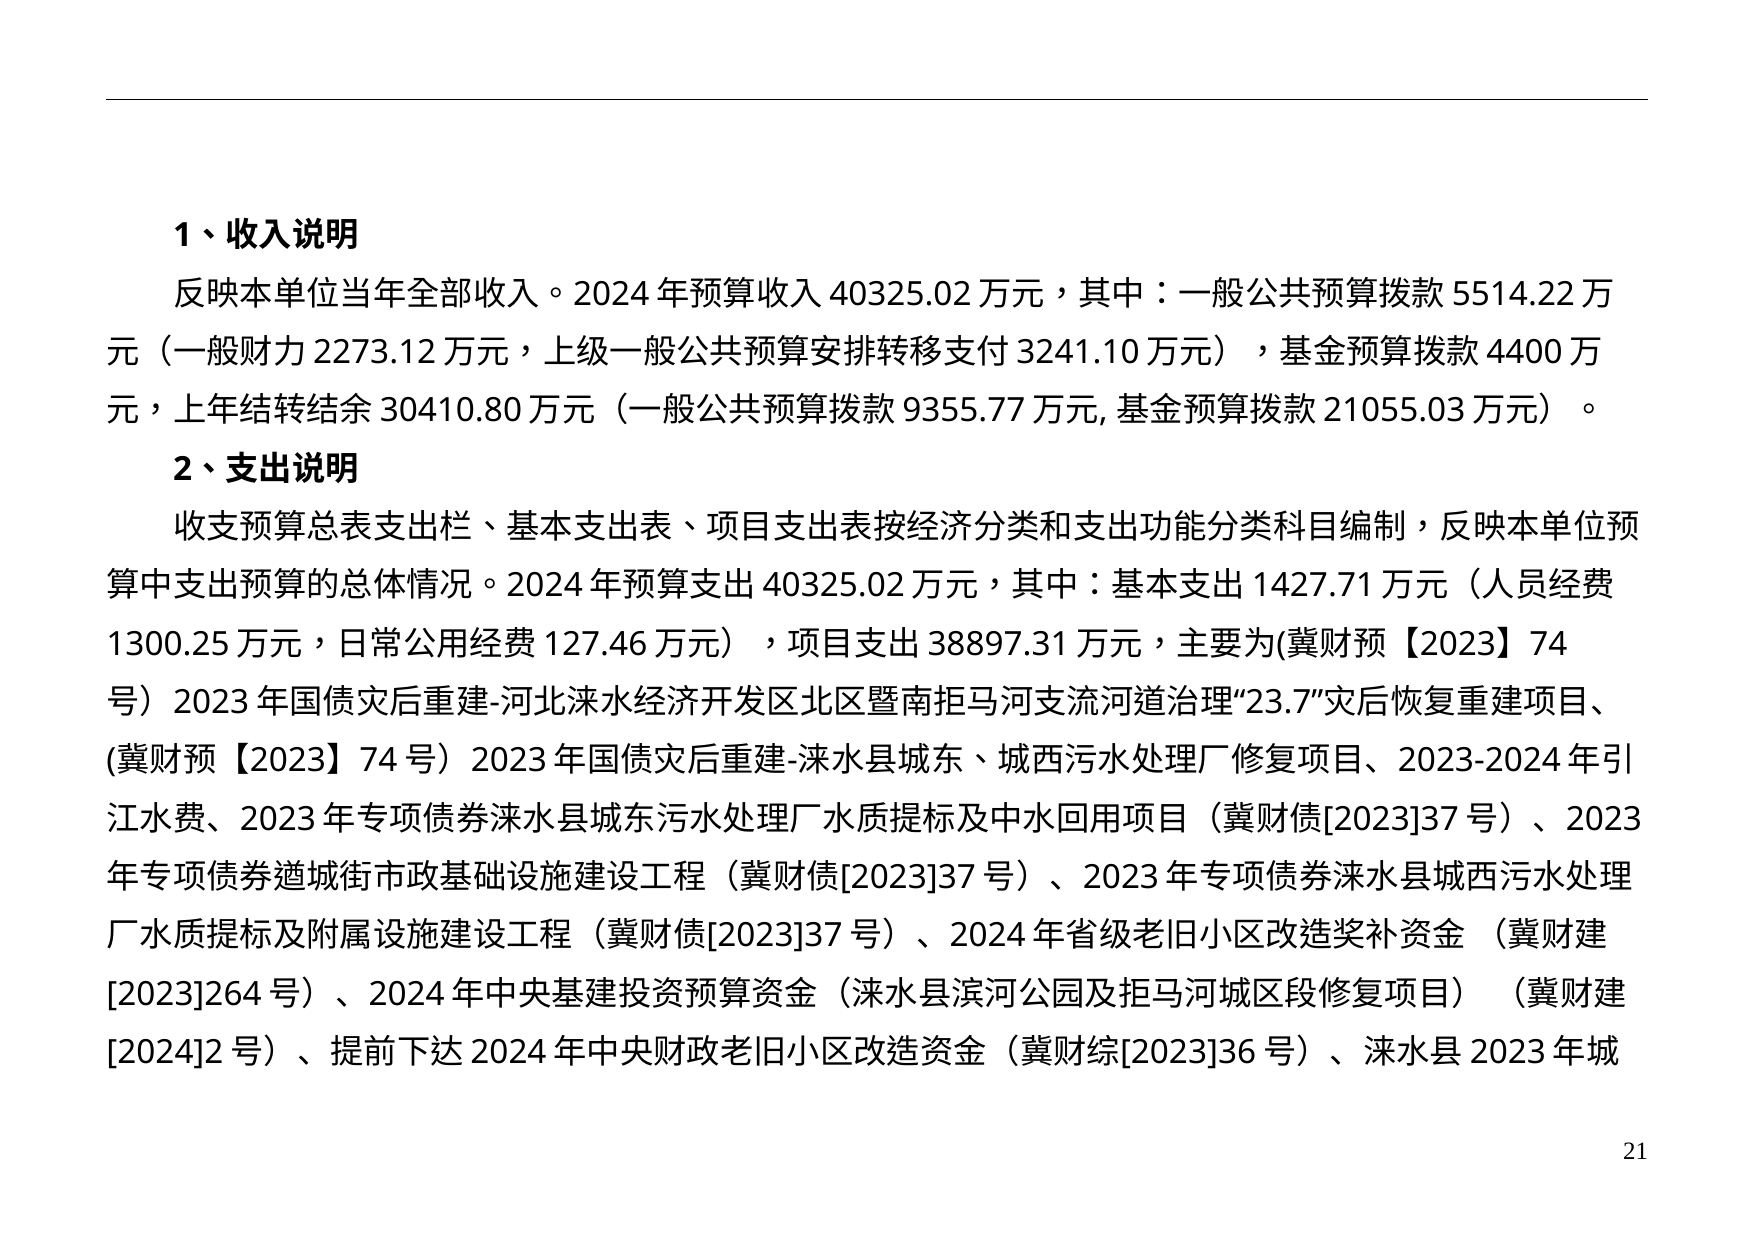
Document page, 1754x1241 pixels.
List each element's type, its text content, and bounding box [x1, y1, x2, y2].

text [106, 492, 1648, 1075]
text 反映本单位当年全部收入。2024年预算收入40325.02万元，其中：一般公共预算拨款5514.22万元（一般财力2273.12万元，上级一般公共预算安排转移支付3241.10万元），基金预算拨款4400万元，上年结转结余30410.80万元（一般公共预算拨款9355.77万元, 基金预算拨款21055.03万元）。 [106, 258, 1648, 433]
text 1、收入说明 [173, 200, 1648, 258]
text 2、支出说明 [173, 433, 1648, 492]
